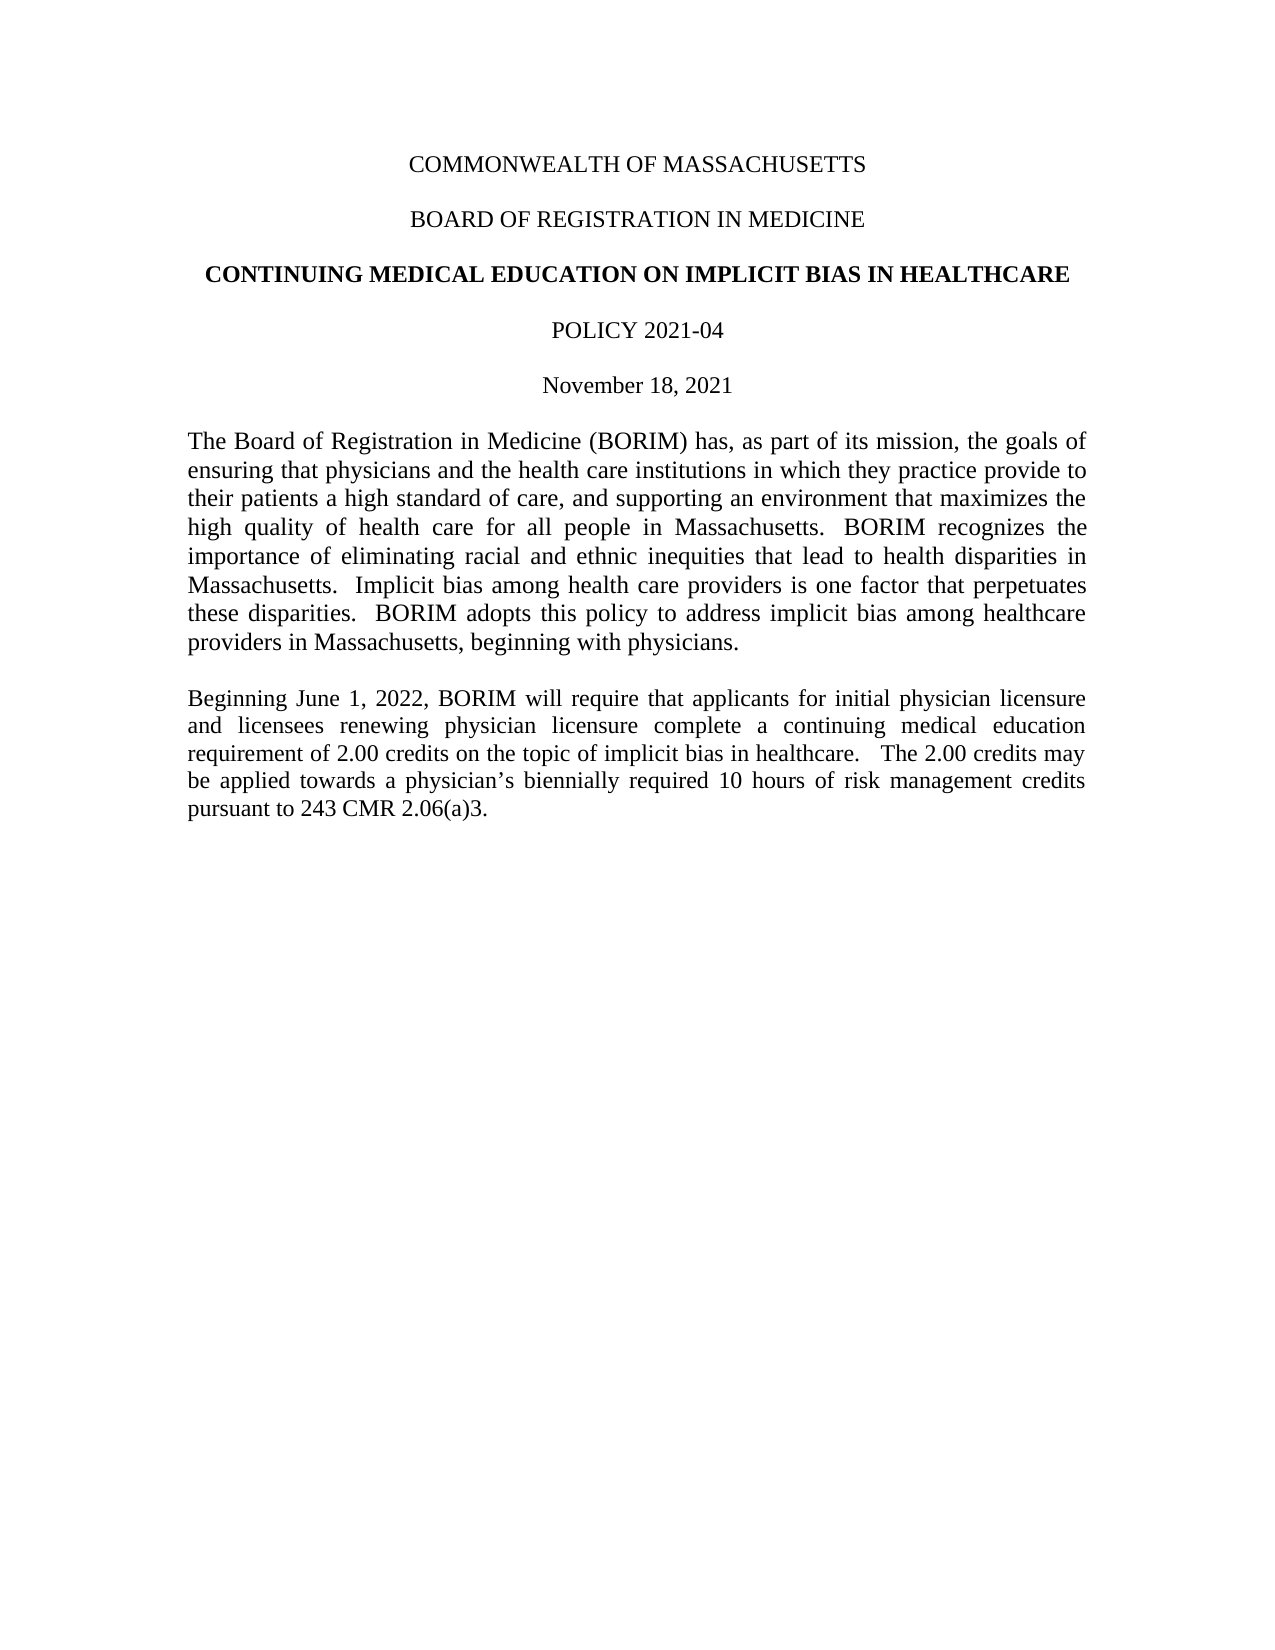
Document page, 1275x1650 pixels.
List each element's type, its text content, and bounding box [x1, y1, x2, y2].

text CONTINUING MEDICAL EDUCATION ON IMPLICIT BIAS IN HEALTHCARE [187, 260, 1087, 288]
text The Board of Registration in Medicine (BORIM) has, as part of its mission, the goals of ensuring that physicians and the health care institutions in which they practice provide to their patients a high standard of care, and supporting an environment that maximizes the high quality of health care for all people in Massachusetts. BORIM recognizes the importance of eliminating racial and ethnic inequities that lead to health disparities in Massachusetts. Implicit bias among health care providers is one factor that perpetuates these disparities. BORIM adopts this policy to address implicit bias among healthcare providers in Massachusetts, beginning with physicians. [187, 426, 1087, 656]
text Beginning June 1, 2022, BORIM will require that applicants for initial physician licensure and licensees renewing physician licensure complete a continuing medical education requirement of 2.00 credits on the topic of implicit bias in healthcare. The 2.00 credits may be applied towards a physician’s biennially required 10 hours of risk management credits pursuant to 243 CMR 2.06(a)3. [187, 684, 1087, 822]
text POLICY 2021-04 [187, 316, 1087, 343]
text BOARD OF REGISTRATION IN MEDICINE [187, 205, 1087, 233]
text November 18, 2021 [187, 371, 1087, 398]
text COMMONWEALTH OF MASSACHUSETTS [187, 150, 1087, 178]
